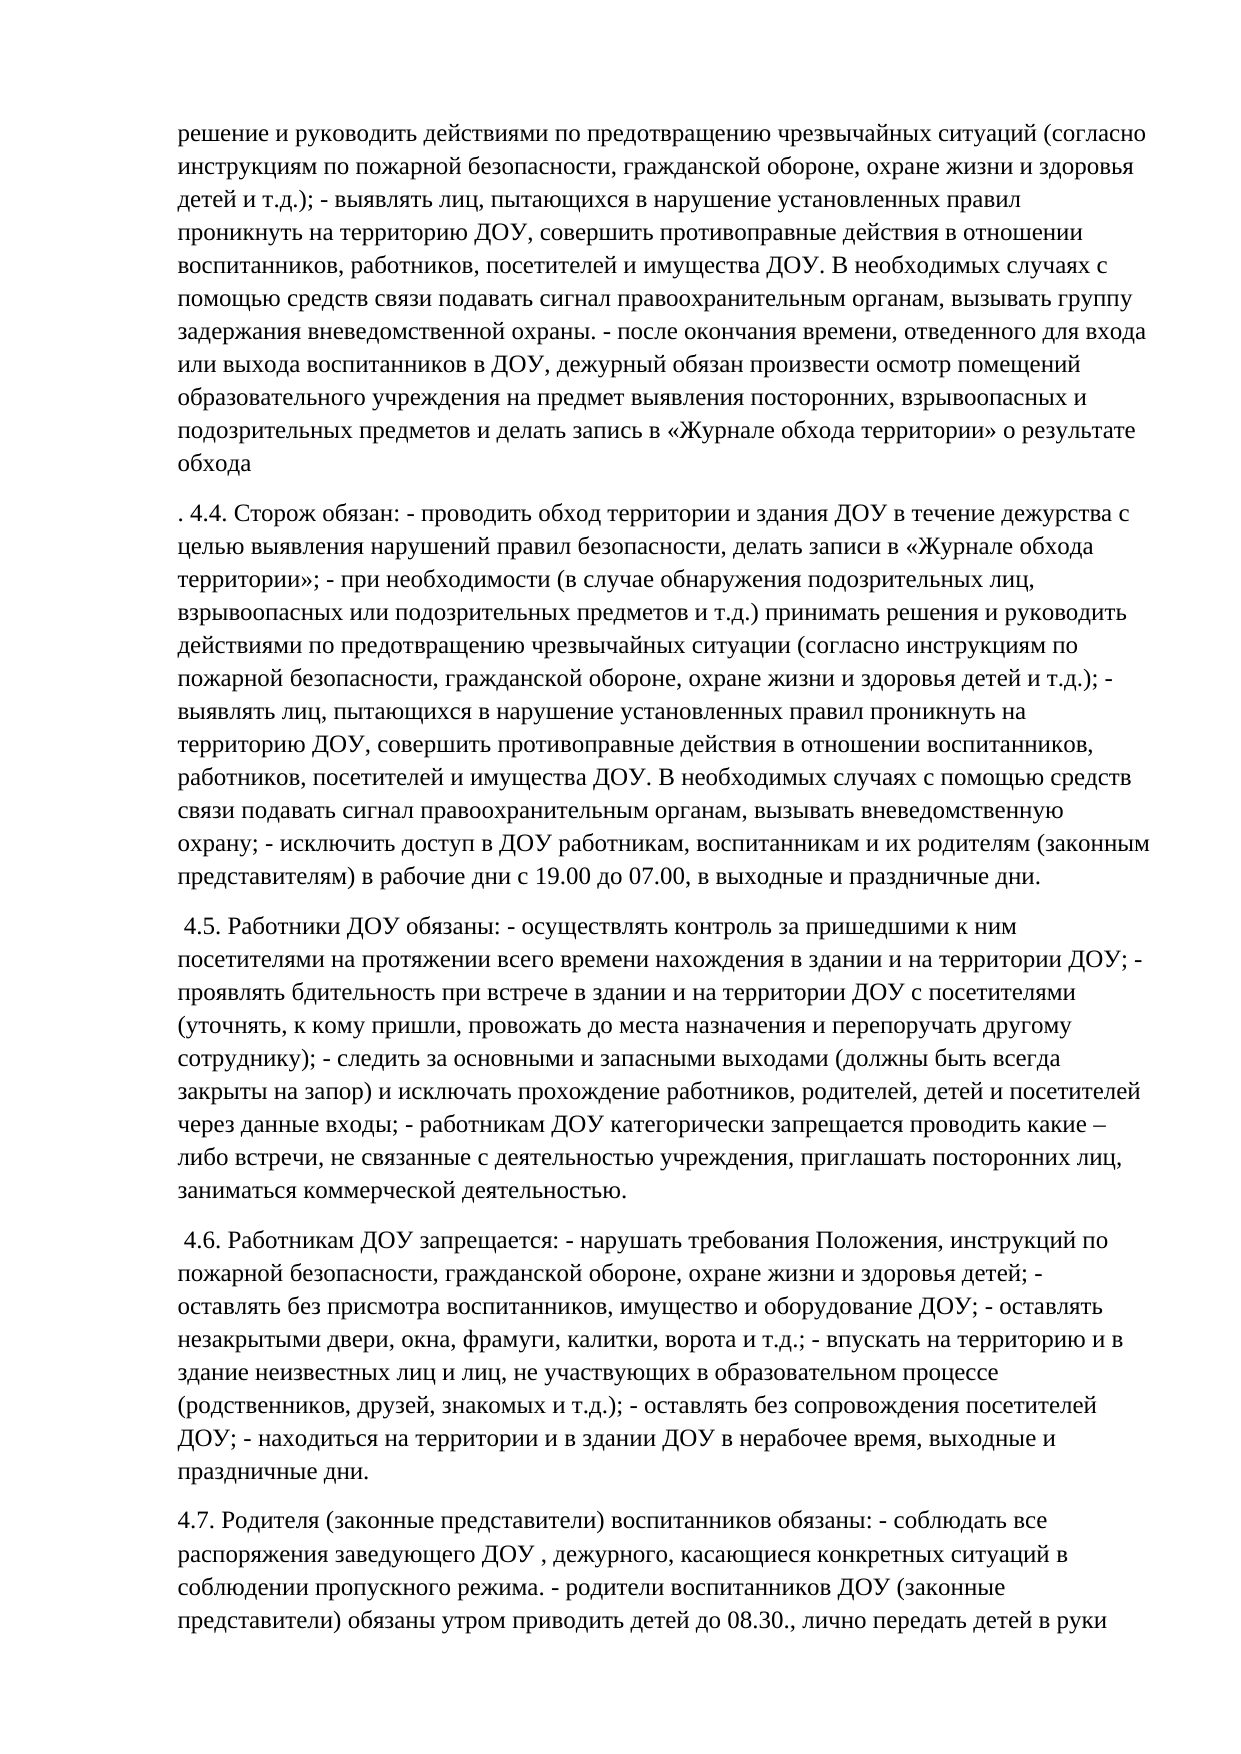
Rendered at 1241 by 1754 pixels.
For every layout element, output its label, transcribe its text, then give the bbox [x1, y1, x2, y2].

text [177, 1506, 1152, 1633]
text 4.5. Работники ДОУ обязаны: - осуществлять контроль за пришедшими к ним посетителями на протяжении всего времени нахождения в здании и на территории ДОУ; - проявлять бдительность при встрече в здании и на территории ДОУ с посетителями (уточнять, к кому пришли, провожать до места назначения и перепоручать другому сотруднику); - следить за основными и запасными выходами (должны быть всегда закрыты на запор) и исключать прохождение работников, родителей, детей и посетителей через данные входы; - работникам ДОУ категорически запрещается проводить какие – либо встречи, не связанные с деятельностью учреждения, приглашать посторонних лиц, заниматься коммерческой деятельностью. [177, 911, 1152, 1204]
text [177, 118, 1152, 477]
text . 4.4. Сторож обязан: - проводить обход территории и здания ДОУ в течение дежурства с целью выявления нарушений правил безопасности, делать записи в «Журнале обхода территории»; - при необходимости (в случае обнаружения подозрительных лиц, взрывоопасных или подозрительных предметов и т.д.) принимать решения и руководить действиями по предотвращению чрезвычайных ситуации (согласно инструкциям по пожарной безопасности, гражданской обороне, охране жизни и здоровья детей и т.д.); - выявлять лиц, пытающихся в нарушение установленных правил проникнуть на территорию ДОУ, совершить противоправные действия в отношении воспитанников, работников, посетителей и имущества ДОУ. В необходимых случаях с помощью средств связи подавать сигнал правоохранительным органам, вызывать вневедомственную охрану; - исключить доступ в ДОУ работникам, воспитанникам и их родителям (законным представителям) в рабочие дни с 19.00 до 07.00, в выходные и праздничные дни. [177, 498, 1152, 890]
text 4.6. Работникам ДОУ запрещается: - нарушать требования Положения, инструкций по пожарной безопасности, гражданской обороне, охране жизни и здоровья детей; - оставлять без присмотра воспитанников, имущество и оборудование ДОУ; - оставлять незакрытыми двери, окна, фрамуги, калитки, ворота и т.д.; - впускать на территорию и в здание неизвестных лиц и лиц, не участвующих в образовательном процессе (родственников, друзей, знакомых и т.д.); - оставлять без сопровождения посетителей ДОУ; - находиться на территории и в здании ДОУ в нерабочее время, выходные и праздничные дни. [177, 1225, 1152, 1485]
